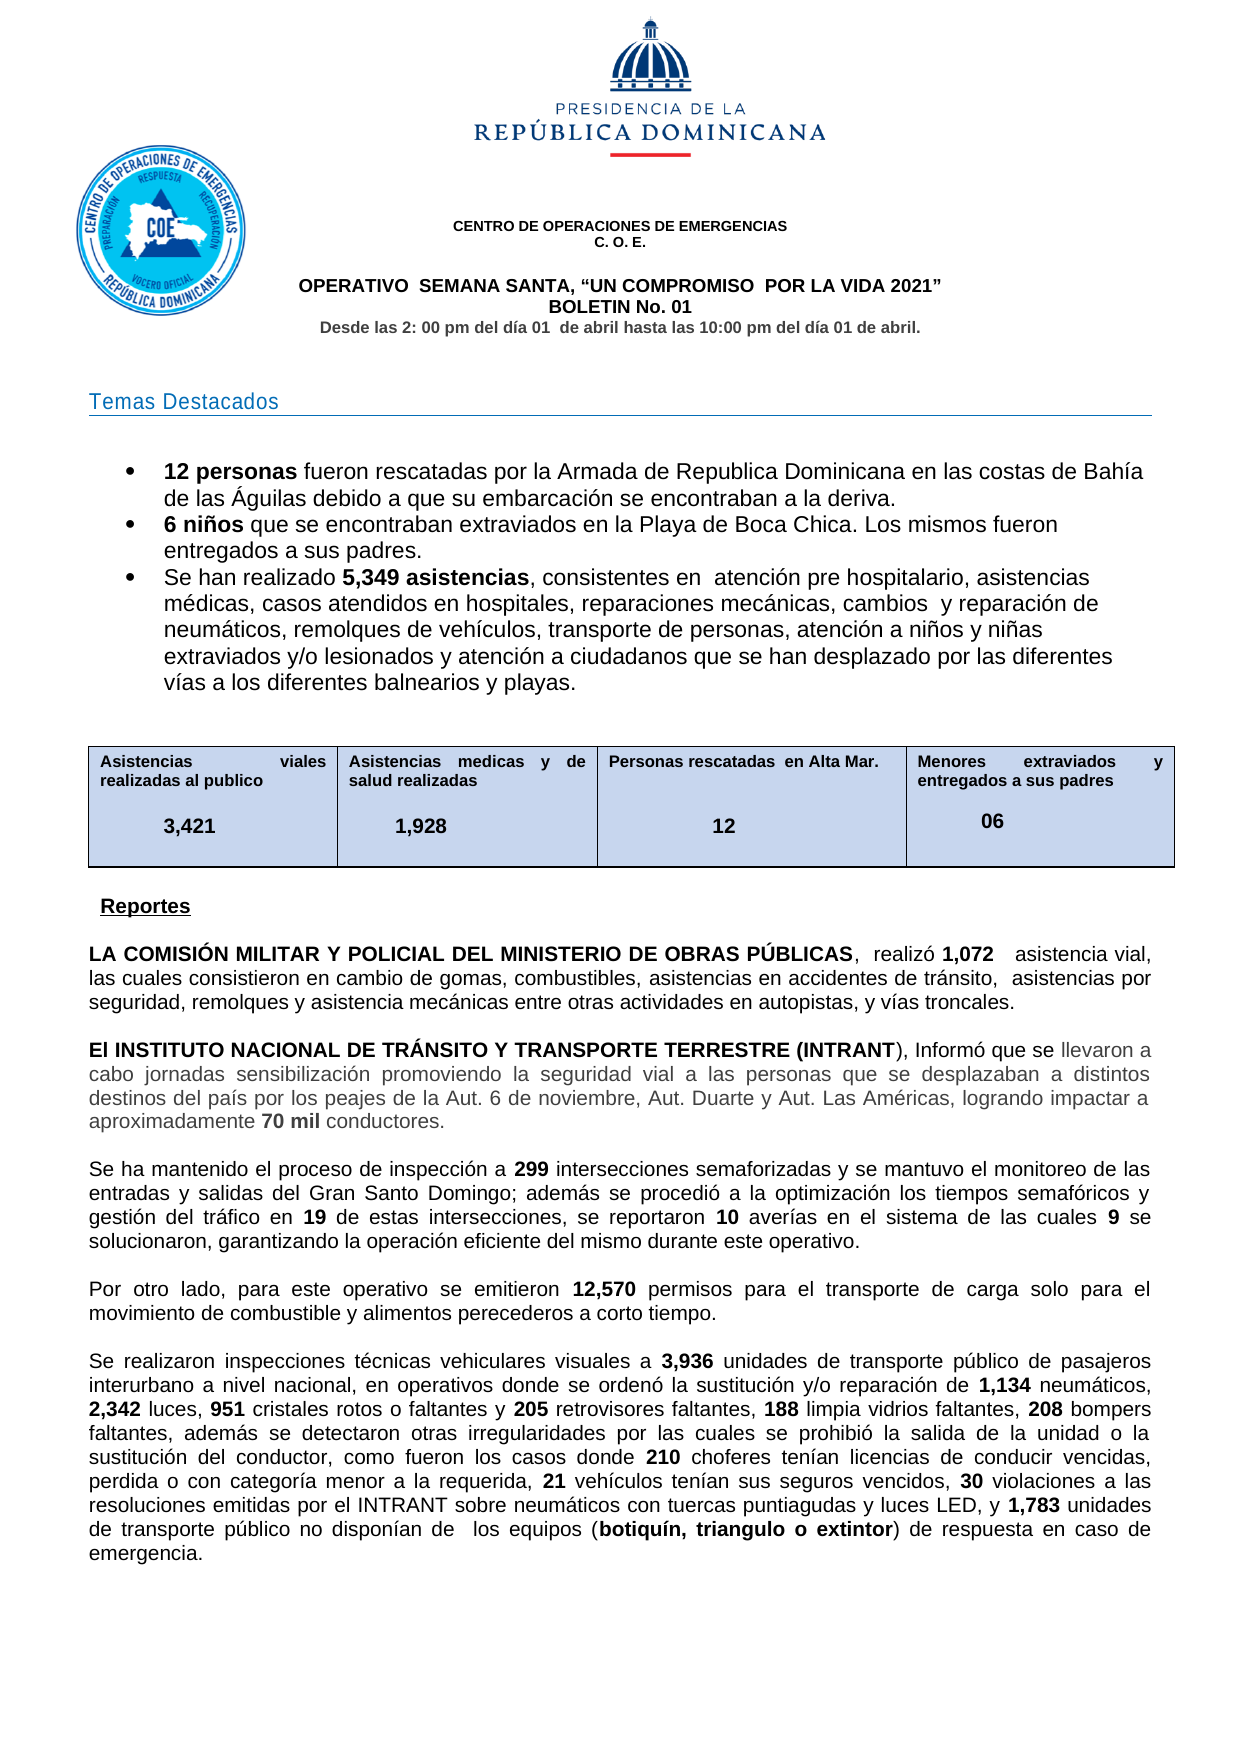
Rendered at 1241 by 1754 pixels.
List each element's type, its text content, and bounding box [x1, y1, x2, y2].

table_header Asistencias medicas y de salud realizadas 1,928 [338, 747, 597, 866]
text El INSTITUTO NACIONAL DE TRÁNSITO Y TRANSPORTE TERRESTRE (INTRANT), Informó que se llevaron a cabo jornadas sensibilización promoviendo la seguridad vial a las personas que se desplazaban a distintos destinos del país por los peajes de la Aut. 6 de noviembre, Aut. Duarte y Aut. Las Américas, logrando impactar a aproximadamente 70 mil conductores. [89, 1037, 1152, 1133]
table_header Asistencias viales realizadas al publico 3,421 [89, 747, 337, 866]
text CENTRO DE OPERACIONES DE EMERGENCIAS [279, 217, 1152, 234]
text LA COMISIÓN MILITAR Y POLICIAL DEL MINISTERIO DE OBRAS PÚBLICAS, realizó 1,072 asistencia vial, las cuales consistieron en cambio de gomas, combustibles, asistencias en accidentes de tránsito, asistencias por seguridad, remolques y asistencia mecánicas entre otras actividades en autopistas, y vías troncales. [89, 942, 1152, 1013]
list 12 personas fueron rescatadas por la Armada de Republica Dominicana en las costas de Bahía de las Águilas debido a que su embarcación se encontraban a la deriva. [126, 458, 1152, 511]
text Se realizaron inspecciones técnicas vehiculares visuales a 3,936 unidades de transporte público de pasajeros interurbano a nivel nacional, en operativos donde se ordenó la sustitución y/o reparación de 1,134 neumáticos, 2,342 luces, 951 cristales rotos o faltantes y 205 retrovisores faltantes, 188 limpia vidrios faltantes, 208 bompers faltantes, además se detectaron otras irregularidades por las cuales se prohibió la salida de la unidad o la sustitución del conductor, como fueron los casos donde 210 choferes tenían licencias de conducir vencidas, perdida o con categoría menor a la requerida, 21 vehículos tenían sus seguros vencidos, 30 violaciones a las resoluciones emitidas por el INTRANT sobre neumáticos con tuercas puntiagudas y luces LED, y 1,783 unidades de transporte público no disponían de los equipos (botiquín, triangulo o extintor) de respuesta en caso de emergencia. [89, 1349, 1152, 1564]
text Desde las 2: 00 pm del día 01 de abril hasta las 10:00 pm del día 01 de abril. [89, 318, 1152, 337]
subtitle Temas Destacados [89, 388, 1152, 415]
picture [57, 142, 279, 321]
text C. O. E. [279, 234, 1152, 251]
list 6 niños que se encontraban extraviados en la Playa de Boca Chica. Los mismos fueron entregados a sus padres. [126, 511, 1152, 564]
table_header Menores extraviados y entregados a sus padres 06 [907, 747, 1174, 866]
text Por otro lado, para este operativo se emitieron 12,570 permisos para el transporte de carga solo para el movimiento de combustible y alimentos perecederos a corto tiempo. [89, 1277, 1152, 1325]
list Se han realizado 5,349 asistencias, consistentes en atención pre hospitalario, asistencias médicas, casos atendidos en hospitales, reparaciones mecánicas, cambios y reparación de neumáticos, remolques de vehículos, transporte de personas, atención a niños y niñas extraviados y/o lesionados y atención a ciudadanos que se han desplazado por las diferentes vías a los diferentes balnearios y playas. [126, 564, 1152, 695]
text OPERATIVO SEMANA SANTA, “UN COMPROMISO POR LA VIDA 2021” [279, 275, 1152, 296]
text Se ha mantenido el proceso de inspección a 299 intersecciones semaforizadas y se mantuvo el monitoreo de las entradas y salidas del Gran Santo Domingo; además se procedió a la optimización los tiempos semafóricos y gestión del tráfico en 19 de estas intersecciones, se reportaron 10 averías en el sistema de las cuales 9 se solucionaron, garantizando la operación eficiente del mismo durante este operativo. [89, 1157, 1152, 1253]
text Reportes [89, 894, 1152, 918]
picture [474, 16, 826, 157]
text BOLETIN No. 01 [279, 296, 1152, 318]
table_header Personas rescatadas en Alta Mar. 12 [598, 747, 906, 866]
